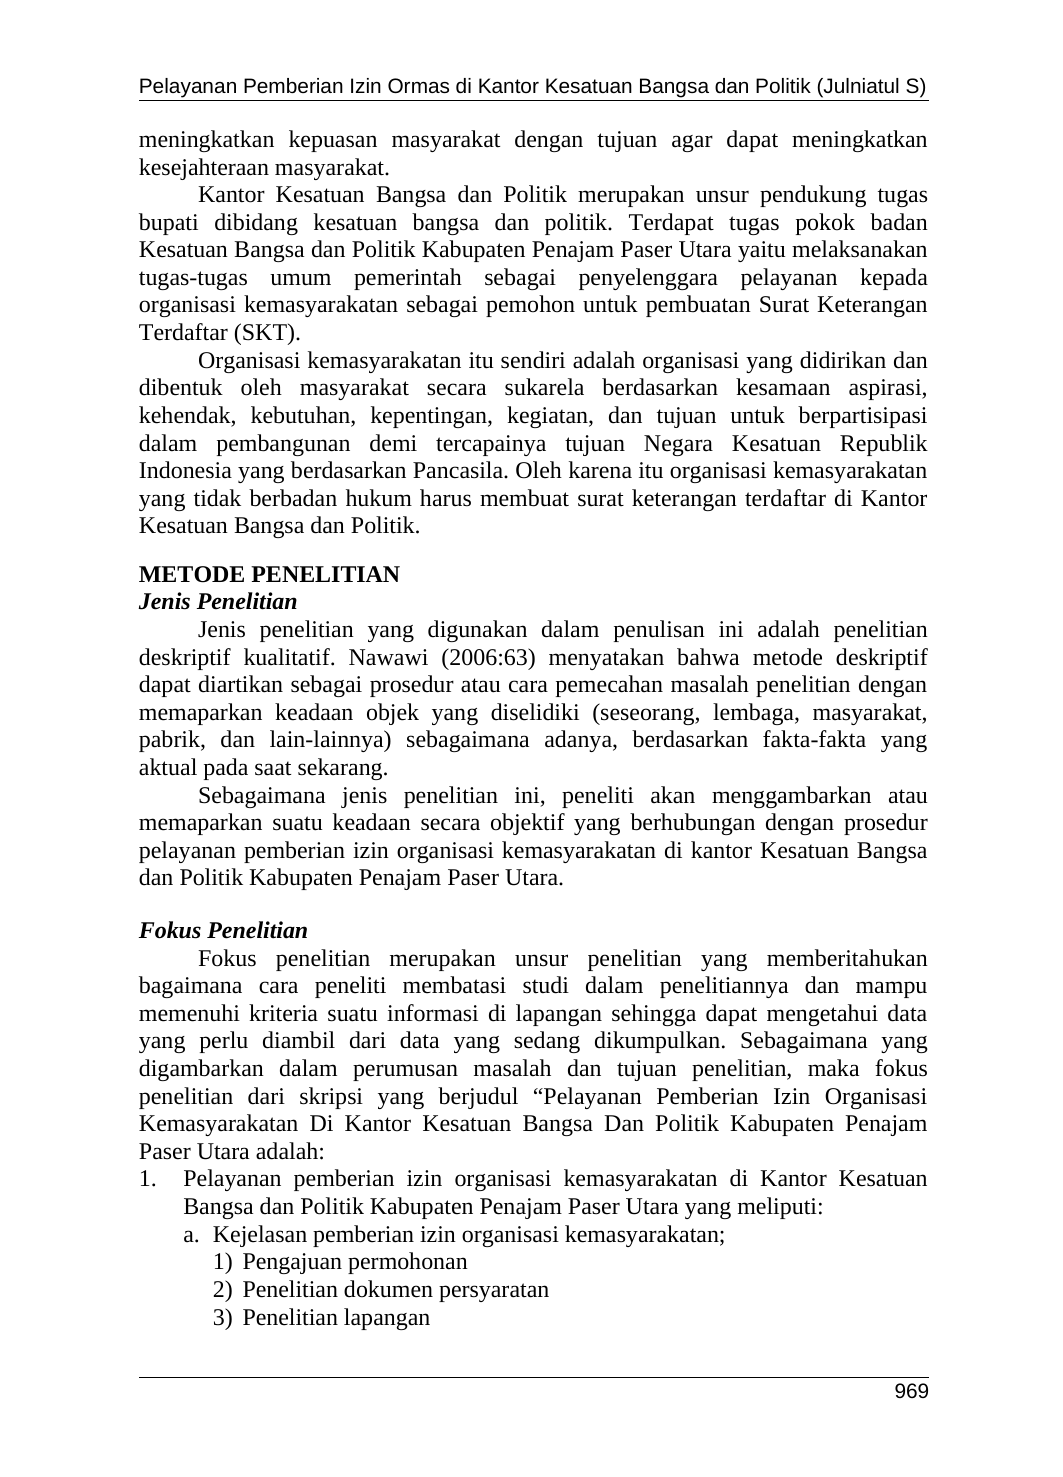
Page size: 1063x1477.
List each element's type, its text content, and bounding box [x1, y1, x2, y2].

text METODE PENELITIAN [139, 560, 929, 587]
text Organisasi kemasyarakatan itu sendiri adalah organisasi yang didirikan dan dibentuk oleh masyarakat secara sukarela berdasarkan kesamaan aspirasi, kehendak, kebutuhan, kepentingan, kegiatan, dan tujuan untuk berpartisipasi dalam pembangunan demi tercapainya tujuan Negara Kesatuan Republik Indonesia yang berdasarkan Pancasila. Oleh karena itu organisasi kemasyarakatan yang tidak berbadan hukum harus membuat surat keterangan terdaftar di Kantor Kesatuan Bangsa dan Politik. [139, 346, 929, 539]
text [139, 125, 929, 180]
text Kantor Kesatuan Bangsa dan Politik merupakan unsur pendukung tugas bupati dibidang kesatuan bangsa dan politik. Terdapat tugas pokok badan Kesatuan Bangsa dan Politik Kabupaten Penajam Paser Utara yaitu melaksanakan tugas-tugas umum pemerintah sebagai penyelenggara pelayanan kepada organisasi kemasyarakatan sebagai pemohon untuk pembuatan Surat Keterangan Terdaftar (SKT). [139, 180, 929, 346]
text Sebagaimana jenis penelitian ini, peneliti akan menggambarkan atau memaparkan suatu keadaan secara objektif yang berhubungan dengan prosedur pelayanan pemberian izin organisasi kemasyarakatan di kantor Kesatuan Bangsa dan Politik Kabupaten Penajam Paser Utara. [139, 781, 929, 891]
list Pengajuan permohonan [213, 1247, 929, 1275]
text Fokus penelitian merupakan unsur penelitian yang memberitahukan bagaimana cara peneliti membatasi studi dalam penelitiannya dan mampu memenuhi kriteria suatu informasi di lapangan sehingga dapat mengetahui data yang perlu diambil dari data yang sedang dikumpulkan. Sebagaimana yang digambarkan dalam perumusan masalah dan tujuan penelitian, maka fokus penelitian dari skripsi yang berjudul “Pelayanan Pemberian Izin Organisasi Kemasyarakatan Di Kantor Kesatuan Bangsa Dan Politik Kabupaten Penajam Paser Utara adalah: [139, 944, 929, 1164]
text 1. Pelayanan pemberian izin organisasi kemasyarakatan di Kantor Kesatuan Bangsa dan Politik Kabupaten Penajam Paser Utara yang meliputi: [139, 1164, 929, 1220]
text Jenis Penelitian [139, 587, 929, 615]
text Fokus Penelitian [139, 916, 929, 944]
list Kejelasan pemberian izin organisasi kemasyarakatan; [183, 1220, 929, 1247]
text Jenis penelitian yang digunakan dalam penulisan ini adalah penelitian deskriptif kualitatif. Nawawi (2006:63) menyatakan bahwa metode deskriptif dapat diartikan sebagai prosedur atau cara pemecahan masalah penelitian dengan memaparkan keadaan objek yang diselidiki (seseorang, lembaga, masyarakat, pabrik, dan lain-lainnya) sebagaimana adanya, berdasarkan fakta-fakta yang aktual pada saat sekarang. [139, 615, 929, 781]
list Penelitian dokumen persyaratan [213, 1275, 929, 1302]
list Penelitian lapangan [213, 1302, 929, 1330]
